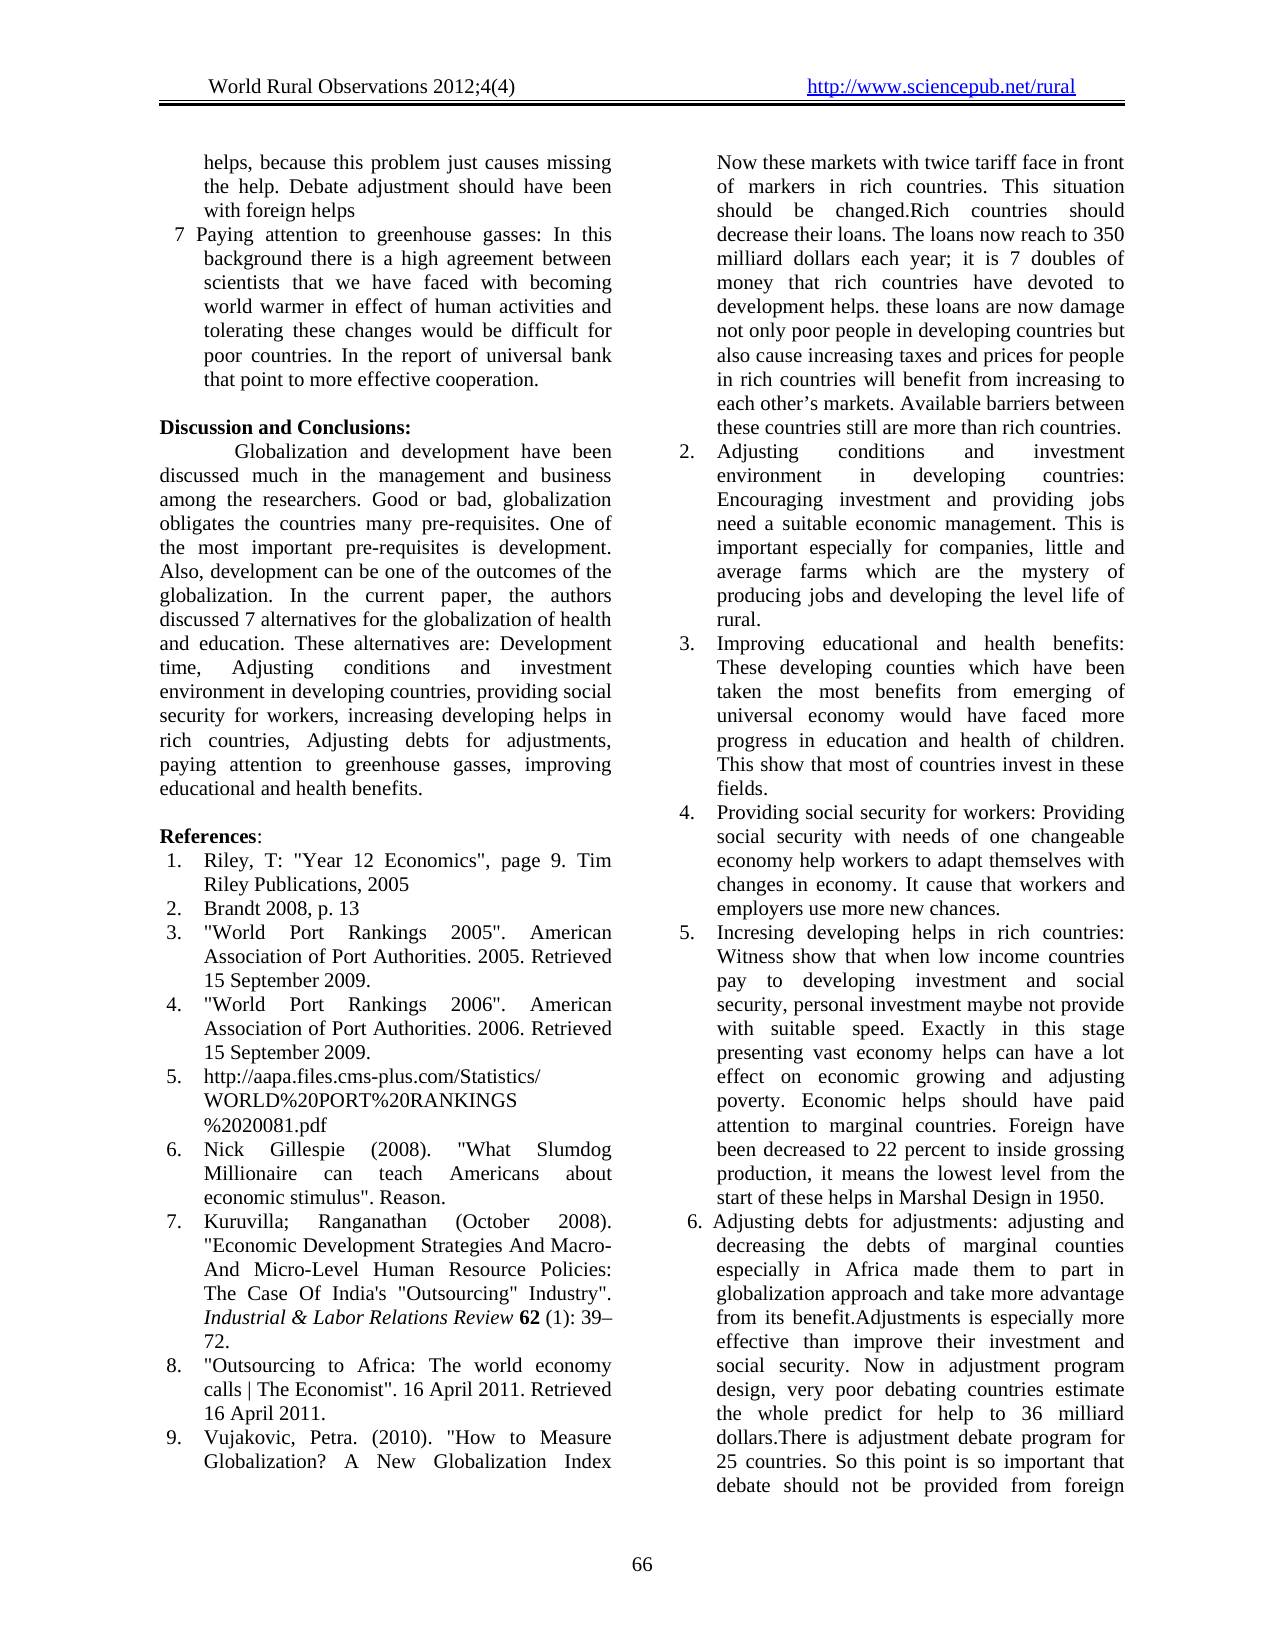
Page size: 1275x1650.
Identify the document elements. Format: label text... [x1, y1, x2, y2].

list Now these markets with twice tariff face in front of markers in rich countries. This situation should be changed.Rich countries should decrease their loans. The loans now reach to 350 milliard dollars each year; it is 7 doubles of money that rich countries have devoted to development helps. these loans are now damage not only poor people in developing countries but also cause increasing taxes and prices for people in rich countries will benefit from increasing to each other’s markets. Available barriers between these countries still are more than rich countries. [717, 150, 1125, 439]
text Discussion and Conclusions: [159, 415, 612, 439]
list Providing social security for workers: Providing social security with needs of one changeable economy help workers to adapt themselves with changes in economy. It cause that workers and employers use more new chances. [679, 800, 1125, 920]
list Riley, T: "Year 12 Economics", page 9. Tim Riley Publications, 2005 [166, 848, 612, 896]
list Incresing developing helps in rich countries: Witness show that when low income countries pay to developing investment and social security, personal investment maybe not provide with suitable speed. Exactly in this stage presenting vast economy helps can have a lot effect on economic growing and adjusting poverty. Economic helps should have paid attention to marginal countries. Foreign have been decreased to 22 percent to inside grossing production, it means the lowest level from the start of these helps in Marshal Design in 1950. [679, 920, 1125, 1209]
list Brandt 2008, p. 13 [166, 896, 612, 920]
list "World Port Rankings 2005". American Association of Port Authorities. 2005. Retrieved 15 September 2009. [166, 920, 612, 992]
list Improving educational and health benefits: These developing counties which have been taken the most benefits from emerging of universal economy would have faced more progress in education and health of children. This show that most of countries invest in these fields. [679, 631, 1125, 800]
list 6. Adjusting debts for adjustments: adjusting and decreasing the debts of marginal counties especially in Africa made them to part in globalization approach and take more advantage from its benefit.Adjustments is especially more effective than improve their investment and social security. Now in adjustment program design, very poor debating countries estimate the whole predict for help to 36 milliard dollars.There is adjustment debate program for 25 countries. So this point is so important that debate should not be provided from foreign helps, because this problem just causes missing the help. Debate adjustment should have been with foreign helps [687, 1209, 1125, 1497]
list Kuruvilla; Ranganathan (October 2008). "Economic Development Strategies And Macro- And Micro-Level Human Resource Policies: The Case Of India's "Outsourcing" Industry". Industrial & Labor Relations Review 62 (1): 39–72. [166, 1209, 612, 1353]
text References: [159, 824, 612, 848]
text Globalization and development have been discussed much in the management and business among the researchers. Good or bad, globalization obligates the countries many pre-requisites. One of the most important pre-requisites is development. Also, development can be one of the outcomes of the globalization. In the current paper, the authors discussed 7 alternatives for the globalization of health and education. These alternatives are: Development time, Adjusting conditions and investment environment in developing countries, providing social security for workers, increasing developing helps in rich countries, Adjusting debts for adjustments, paying attention to greenhouse gasses, improving educational and health benefits. [159, 439, 612, 800]
list Adjusting conditions and investment environment in developing countries: Encouraging investment and providing jobs need a suitable economic management. This is important especially for companies, little and average farms which are the mystery of producing jobs and developing the level life of rural. [679, 439, 1125, 631]
list http://aapa.files.cms-plus.com/Statistics/WORLD%20PORT%20RANKINGS%2020081.pdf [166, 1064, 612, 1137]
list "World Port Rankings 2006". American Association of Port Authorities. 2006. Retrieved 15 September 2009. [166, 992, 612, 1064]
list 7 Paying attention to greenhouse gasses: In this background there is a high agreement between scientists that we have faced with becoming world warmer in effect of human activities and tolerating these changes would be difficult for poor countries. In the report of universal bank that point to more effective cooperation. [174, 222, 612, 391]
list "Outsourcing to Africa: The world economy calls | The Economist". 16 April 2011. Retrieved 16 April 2011. [166, 1353, 612, 1425]
list Nick Gillespie (2008). "What Slumdog Millionaire can teach Americans about economic stimulus". Reason. [166, 1137, 612, 1209]
